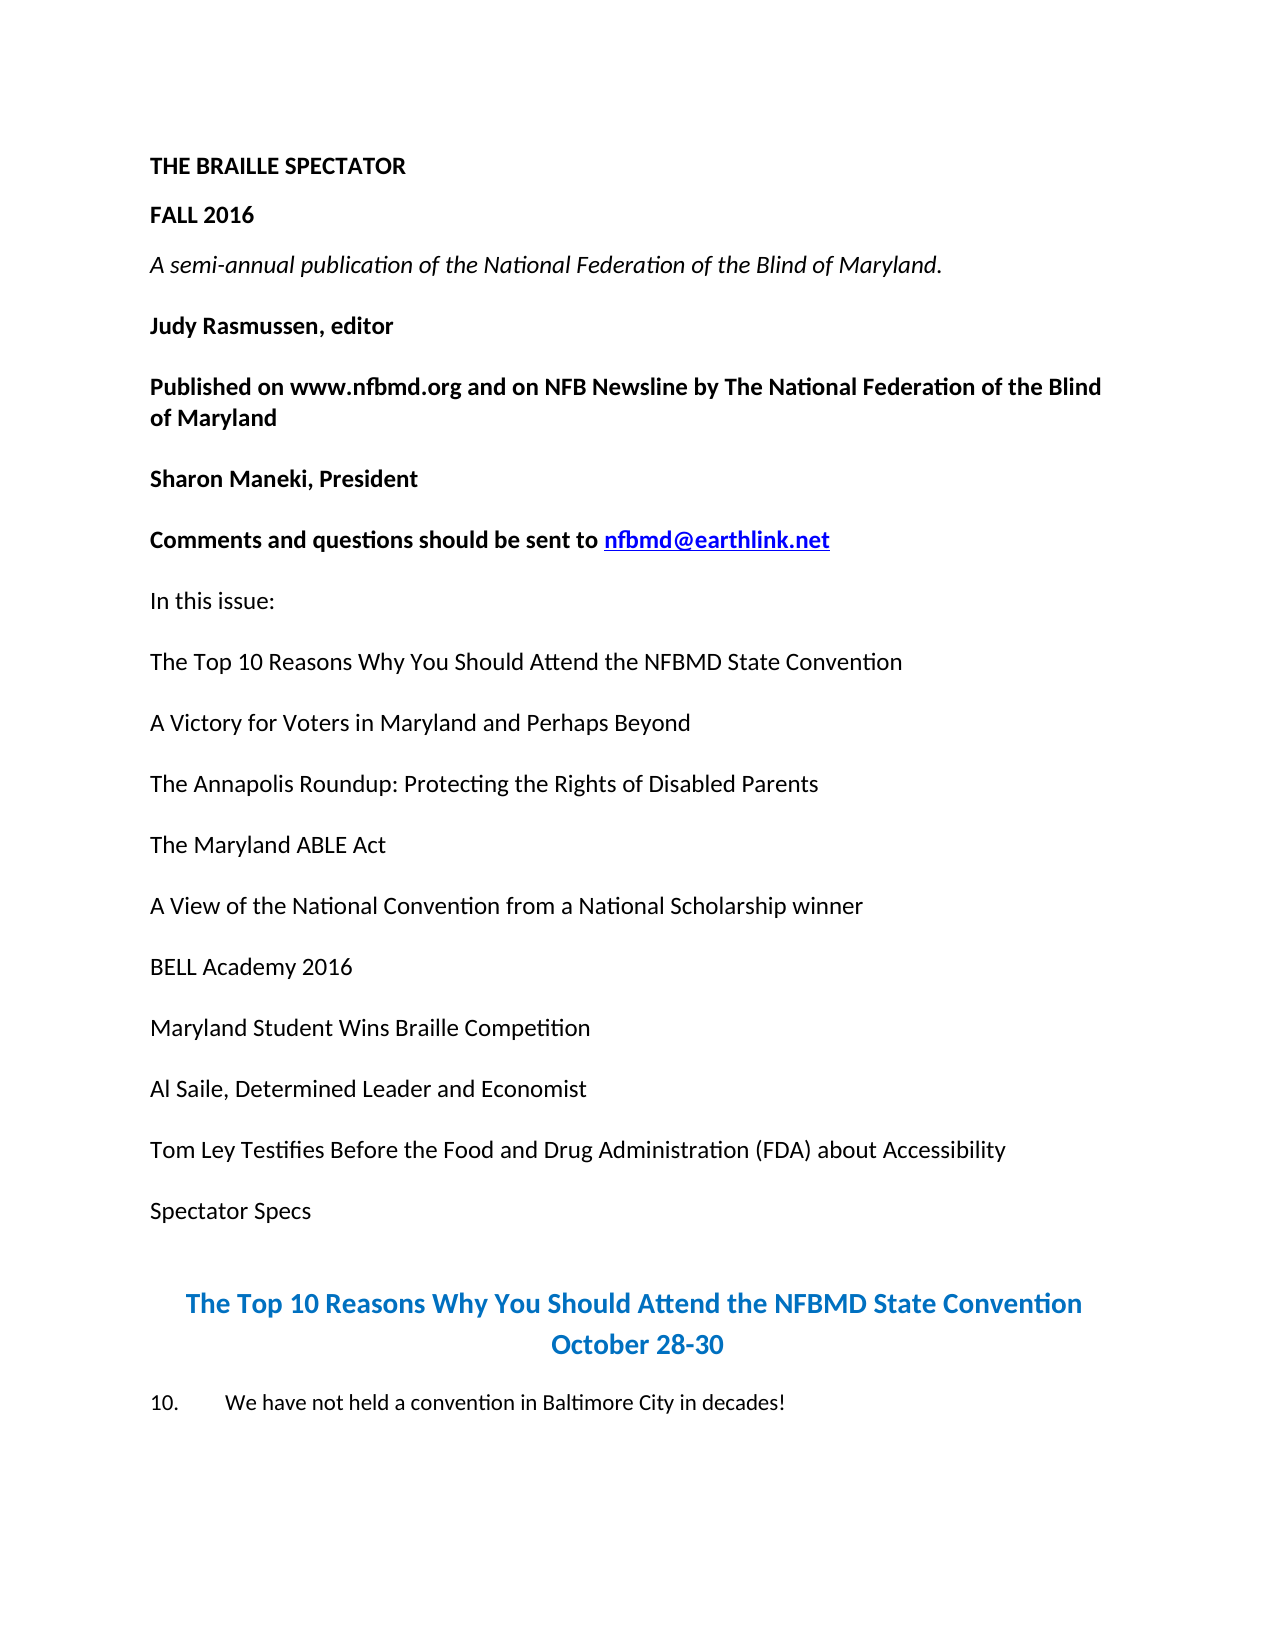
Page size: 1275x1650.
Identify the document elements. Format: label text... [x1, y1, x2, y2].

text BELL Academy 2016 [150, 951, 1125, 982]
text Published on www.nfbmd.org and on NFB Newsline by The National Federation of the Blind of Maryland [150, 371, 1125, 432]
text Maryland Student Wins Braille Competition [150, 1012, 1125, 1043]
text The Maryland ABLE Act [150, 829, 1125, 859]
text The Top 10 Reasons Why You Should Attend the NFBMD State Convention [150, 646, 1125, 676]
text Tom Ley Testifies Before the Food and Drug Administration (FDA) about Accessibility [150, 1134, 1125, 1165]
text The Annapolis Roundup: Protecting the Rights of Disabled Parents [150, 768, 1125, 798]
text 10. We have not held a convention in Baltimore City in decades! [150, 1388, 1125, 1416]
text The Top 10 Reasons Why You Should Attend the NFBMD State Convention October 28-30 [150, 1285, 1125, 1362]
text In this issue: [150, 585, 1125, 615]
text A semi-annual publication of the National Federation of the Blind of Maryland. [150, 249, 1125, 280]
text Al Saile, Determined Leader and Economist [150, 1073, 1125, 1104]
text FALL 2016 [150, 199, 1125, 230]
text Judy Rasmussen, editor [150, 310, 1125, 341]
text Spectator Specs [150, 1195, 1125, 1226]
text Sharon Maneki, President [150, 463, 1125, 493]
text A Victory for Voters in Maryland and Perhaps Beyond [150, 707, 1125, 737]
text Comments and questions should be sent to nfbmd@earthlink.net [150, 524, 1125, 554]
text A View of the National Convention from a National Scholarship winner [150, 890, 1125, 921]
text THE BRAILLE SPECTATOR [150, 150, 1125, 181]
